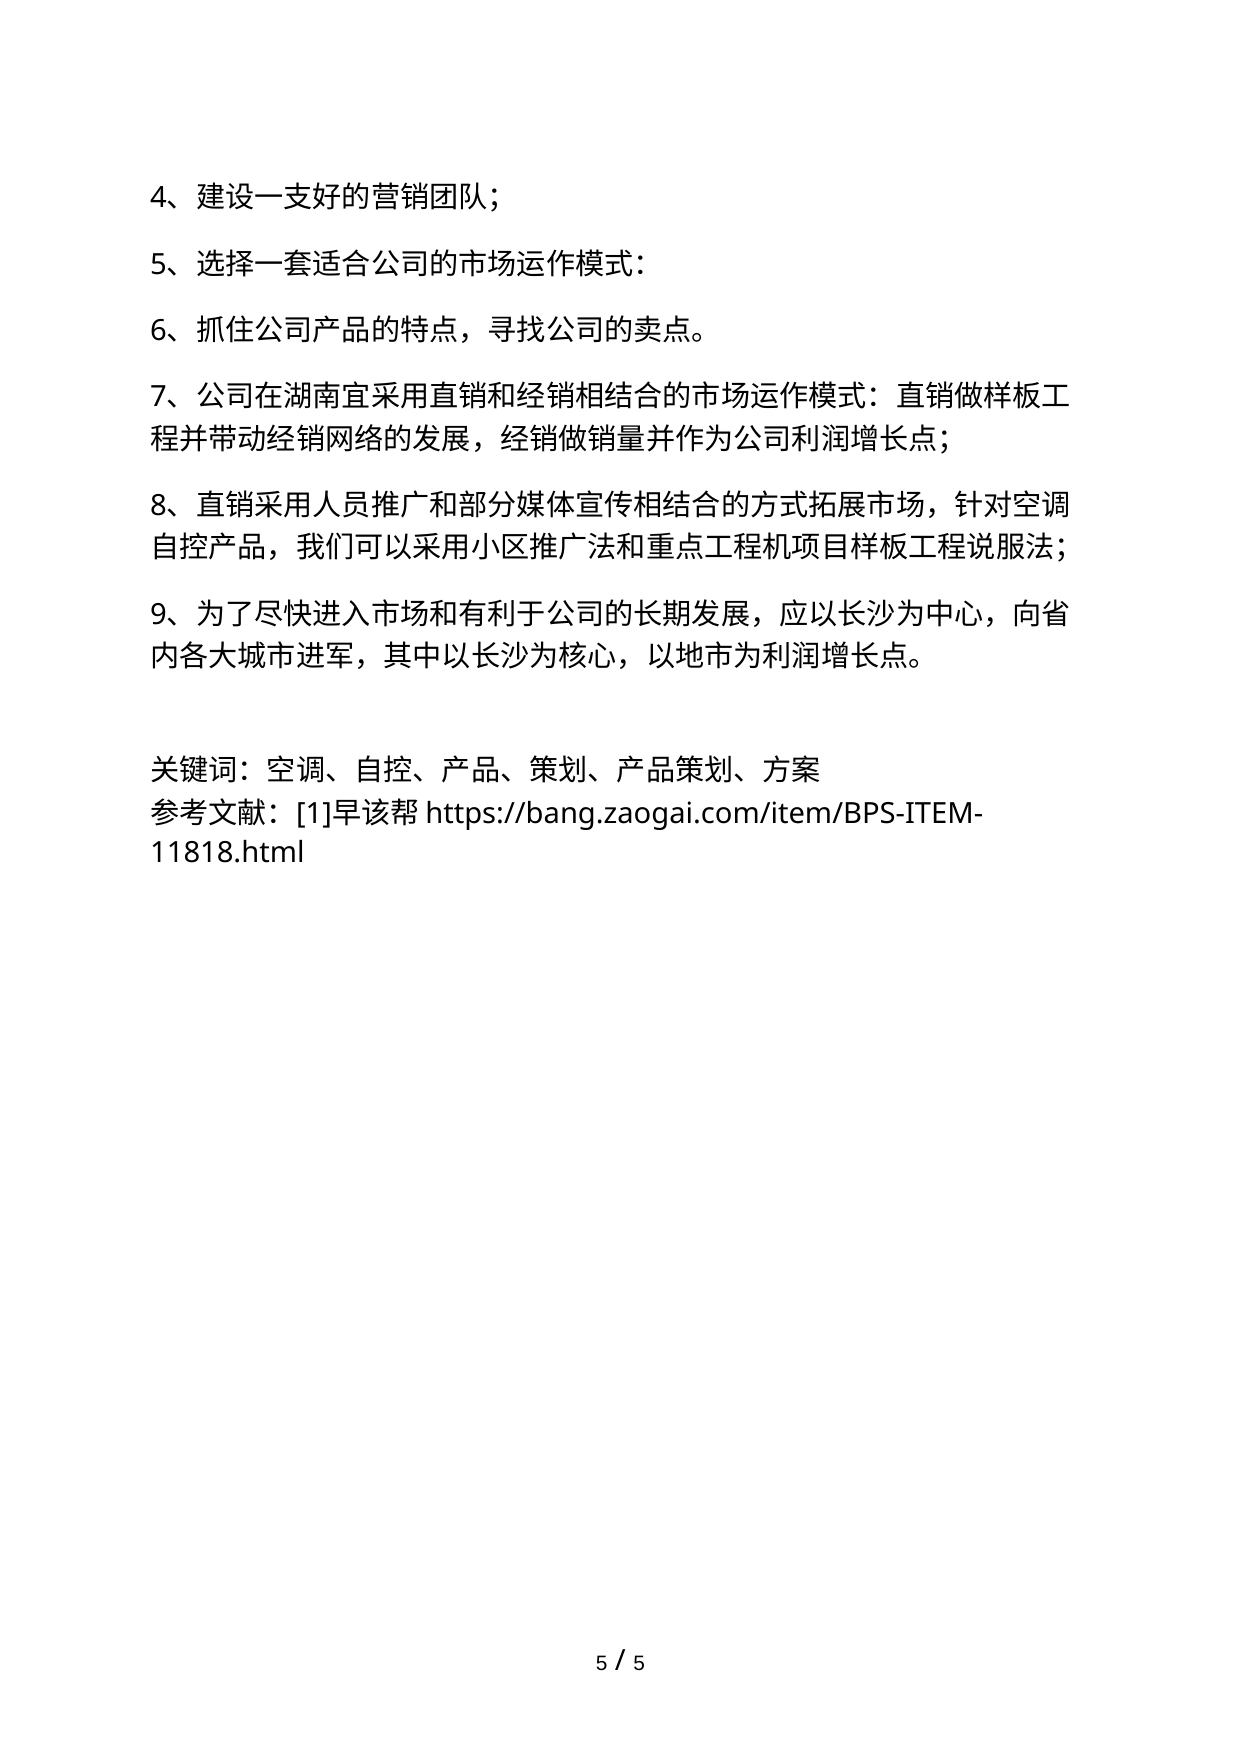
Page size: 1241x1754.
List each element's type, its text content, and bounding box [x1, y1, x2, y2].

text 5、选择一套适合公司的市场运作模式： [150, 240, 1090, 283]
text 8、直销采用人员推广和部分媒体宣传相结合的方式拓展市场，针对空调自控产品，我们可以采用小区推广法和重点工程机项目样板工程说服法； [150, 482, 1090, 566]
text 6、抓住公司产品的特点，寻找公司的卖点。 [150, 307, 1090, 349]
text 4、建设一支好的营销团队； [150, 174, 1090, 216]
text 7、公司在湖南宜采用直销和经销相结合的市场运作模式：直销做样板工程并带动经销网络的发展，经销做销量并作为公司利润增长点； [150, 373, 1090, 458]
text 参考文献：[1]早该帮https://bang.zaogai.com/item/BPS-ITEM-11818.html [150, 789, 1090, 871]
text 9、为了尽快进入市场和有利于公司的长期发展，应以长沙为中心，向省内各大城市进军，其中以长沙为核心，以地市为利润增长点。 [150, 590, 1090, 675]
text 关键词：空调、自控、产品、策划、产品策划、方案 [150, 747, 1090, 789]
